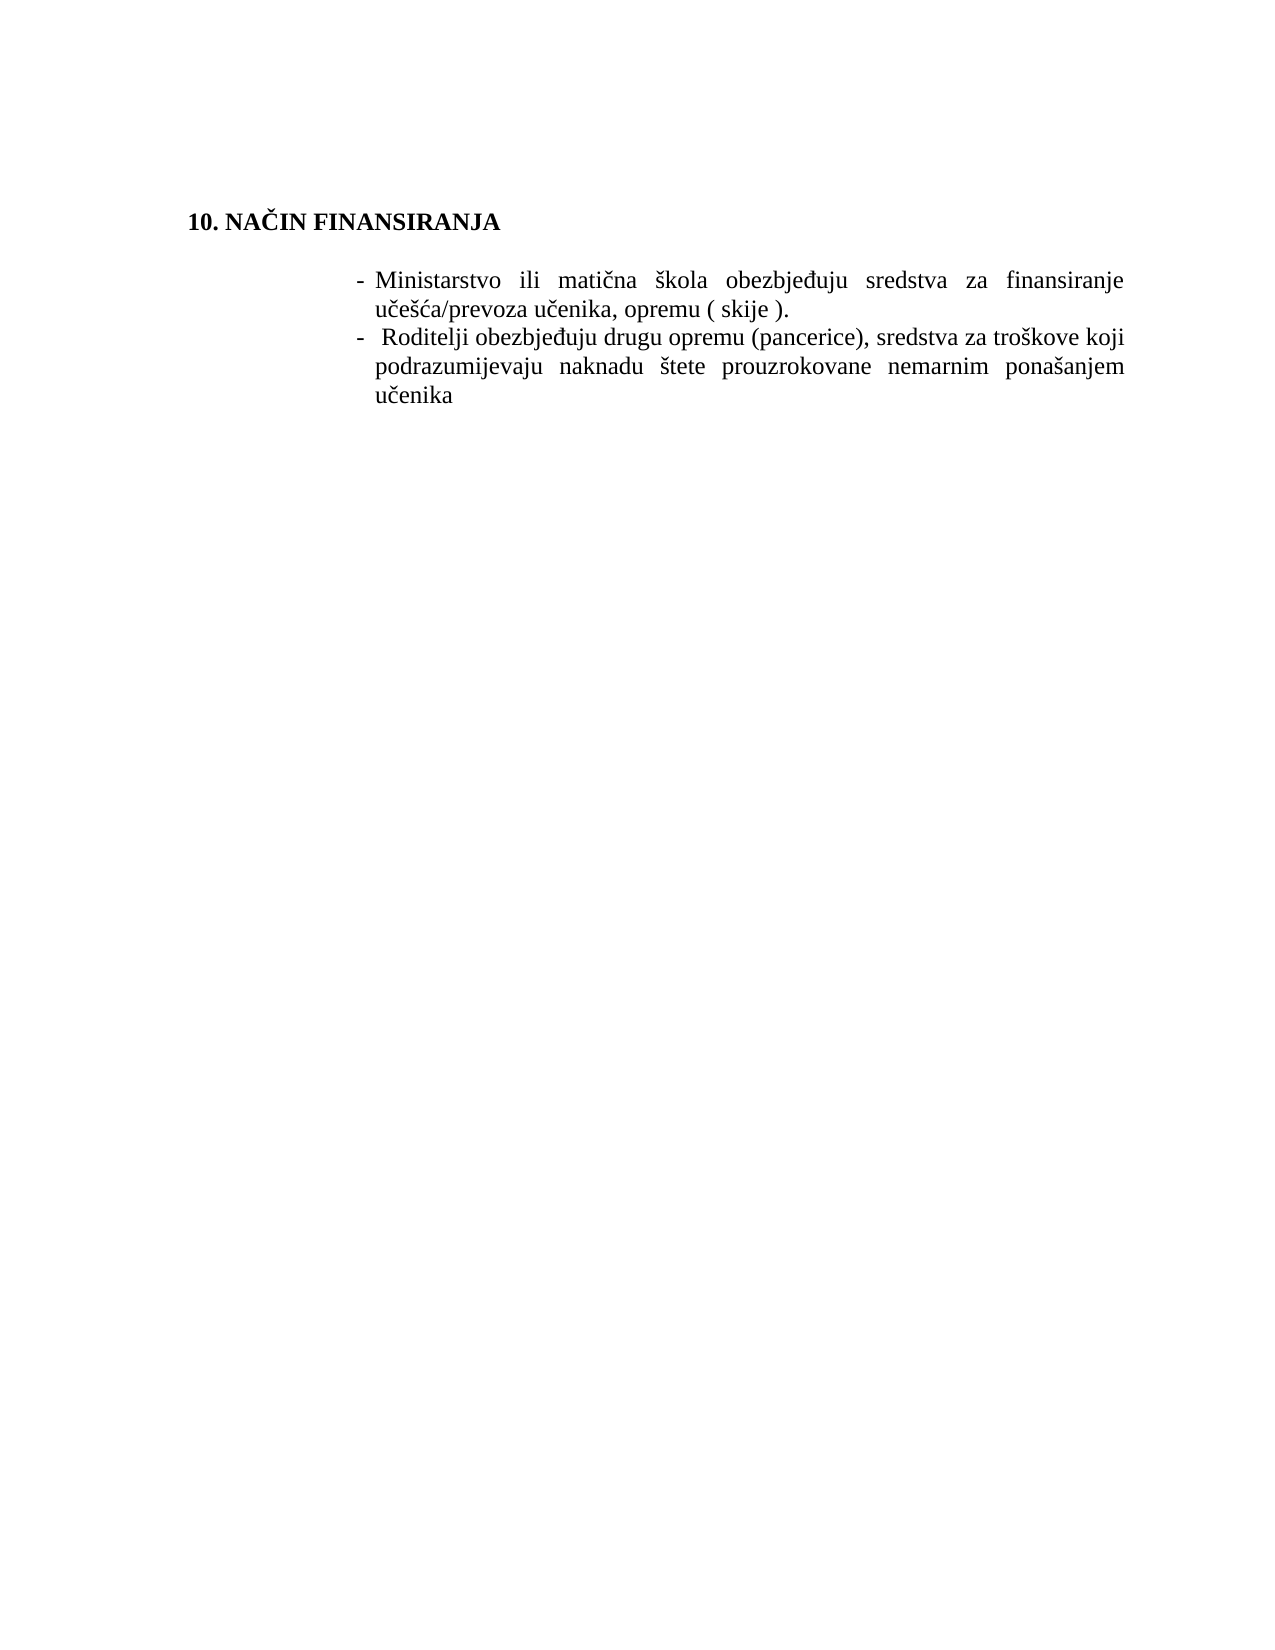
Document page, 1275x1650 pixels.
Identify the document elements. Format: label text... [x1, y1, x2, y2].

list Ministarstvo ili matična škola obezbjeđuju sredstva za finansiranje učešća/prevoza učenika, opremu ( skije ). [356, 265, 1125, 322]
list Roditelji obezbjeđuju drugu opremu (pancerice), sredstva za troškove koji podrazumijevaju naknadu štete prouzrokovane nemarnim ponašanjem učenika [356, 322, 1125, 409]
list NAČIN FINANSIRANJA [187, 207, 1125, 236]
